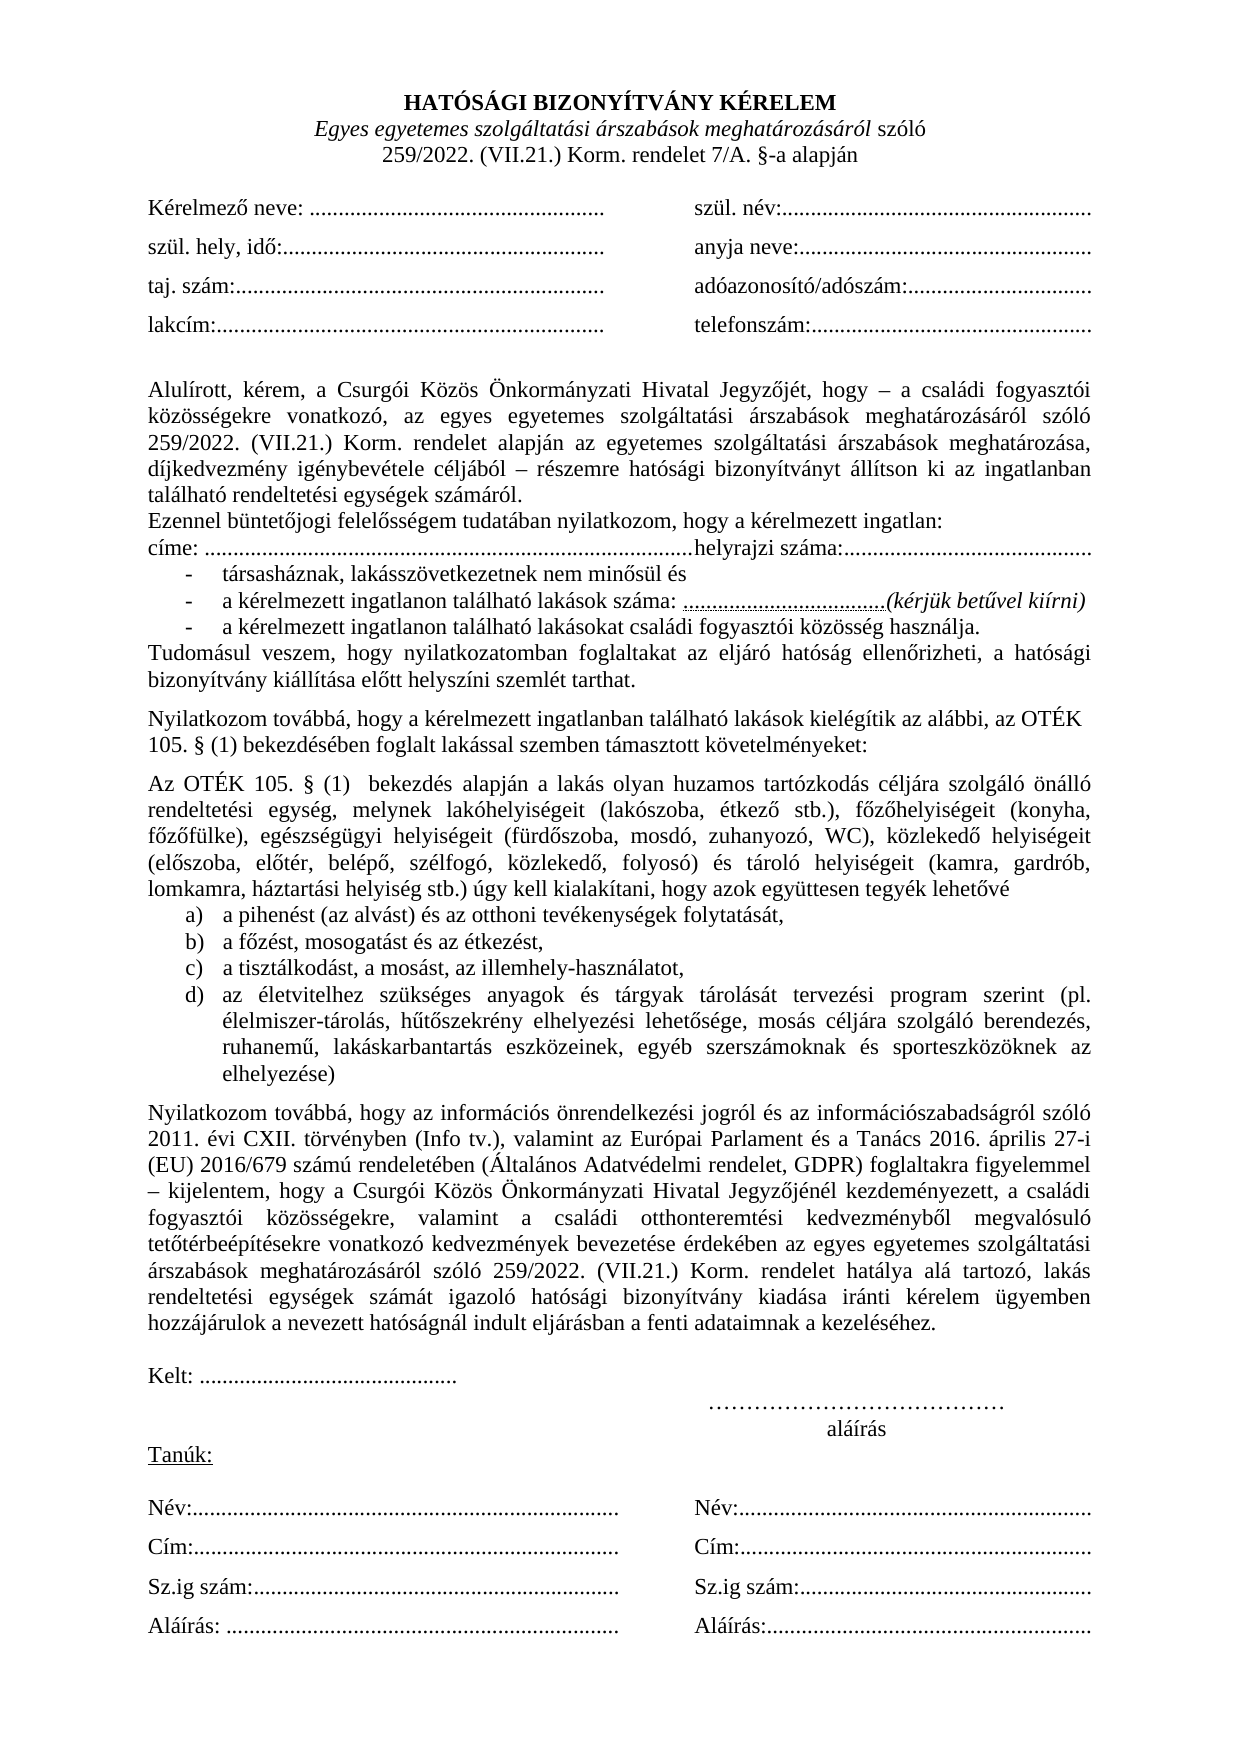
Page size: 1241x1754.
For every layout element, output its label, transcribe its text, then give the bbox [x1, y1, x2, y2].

text Kérelmező neve: szül. név: [148, 194, 1092, 220]
text Sz.ig szám: Sz.ig szám: [148, 1573, 1092, 1599]
text 259/2022. (VII.21.) Korm. rendelet 7/A. §-a alapján [148, 141, 1092, 168]
text Nyilatkozom továbbá, hogy az információs önrendelkezési jogról és az információszabadságról szóló 2011. évi CXII. törvényben (Info tv.), valamint az Európai Parlament és a Tanács 2016. április 27-i (EU) 2016/679 számú rendeletében (Általános Adatvédelmi rendelet, GDPR) foglaltakra figyelemmel – kijelentem, hogy a Csurgói Közös Önkormányzati Hivatal Jegyzőjénél kezdeményezett, a családi fogyasztói közösségekre, valamint a családi otthonteremtési kedvezményből megvalósuló tetőtérbeépítésekre vonatkozó kedvezmények bevezetése érdekében az egyes egyetemes szolgáltatási árszabások meghatározásáról szóló 259/2022. (VII.21.) Korm. rendelet hatálya alá tartozó, lakás rendeltetési egységek számát igazoló hatósági bizonyítvány kiadása iránti kérelem ügyemben hozzájárulok a nevezett hatóságnál indult eljárásban a fenti adataimnak a kezeléséhez. [148, 1098, 1092, 1336]
text Nyilatkozom továbbá, hogy a kérelmezett ingatlanban található lakások kielégítik az alábbi, az OTÉK 105. § (1) bekezdésében foglalt lakással szemben támasztott követelményeket: [148, 704, 1092, 757]
text HATÓSÁGI BIZONYÍTVÁNY KÉRELEM [148, 89, 1092, 115]
text ………………………………… [148, 1388, 1092, 1415]
text aláírás [148, 1415, 1092, 1441]
text Tudomásul veszem, hogy nyilatkozatomban foglaltakat az eljáró hatóság ellenőrizheti, a hatósági bizonyítvány kiállítása előtt helyszíni szemlét tarthat. [148, 639, 1092, 692]
text Tanúk: [148, 1441, 1092, 1467]
text Alulírott, kérem, a Csurgói Közös Önkormányzati Hivatal Jegyzőjét, hogy – a családi fogyasztói közösségekre vonatkozó, az egyes egyetemes szolgáltatási árszabások meghatározásáról szóló 259/2022. (VII.21.) Korm. rendelet alapján az egyetemes szolgáltatási árszabások meghatározása, díjkedvezmény igénybevétele céljából – részemre hatósági bizonyítványt állítson ki az ingatlanban található rendeltetési egységek számáról. [148, 376, 1092, 508]
list a pihenést (az alvást) és az otthoni tevékenységek folytatását, [185, 902, 1092, 928]
text Cím: Cím: [148, 1533, 1092, 1560]
list társasháznak, lakásszövetkezetnek nem minősül és [185, 560, 1092, 587]
text taj. szám: adóazonosító/adószám: [148, 272, 1092, 298]
list a kérelmezett ingatlanon található lakásokat családi fogyasztói közösség használja. [185, 613, 1092, 639]
text Név: Név: [148, 1494, 1092, 1520]
list a főzést, mosogatást és az étkezést, [185, 928, 1092, 954]
text szül. hely, idő: anyja neve: [148, 233, 1092, 259]
text Aláírás: Aláírás: [148, 1612, 1092, 1639]
text Az OTÉK 105. § (1) bekezdés alapján a lakás olyan huzamos tartózkodás céljára szolgáló önálló rendeltetési egység, melynek lakóhelyiségeit (lakószoba, étkező stb.), főzőhelyiségeit (konyha, főzőfülke), egészségügyi helyiségeit (fürdőszoba, mosdó, zuhanyozó, WC), közlekedő helyiségeit (előszoba, előtér, belépő, szélfogó, közlekedő, folyosó) és tároló helyiségeit (kamra, gardrób, lomkamra, háztartási helyiség stb.) úgy kell kialakítani, hogy azok együttesen tegyék lehetővé [148, 770, 1092, 902]
list az életvitelhez szükséges anyagok és tárgyak tárolását tervezési program szerint (pl. élelmiszer-tárolás, hűtőszekrény elhelyezési lehetősége, mosás céljára szolgáló berendezés, ruhanemű, lakáskarbantartás eszközeinek, egyéb szerszámoknak és sporteszközöknek az elhelyezése) [185, 981, 1092, 1086]
text címe: helyrajzi száma: [148, 534, 1092, 560]
text Ezennel büntetőjogi felelősségem tudatában nyilatkozom, hogy a kérelmezett ingatlan: [148, 508, 1092, 534]
list a tisztálkodást, a mosást, az illemhely-használatot, [185, 954, 1092, 981]
list a kérelmezett ingatlanon található lakások száma: (kérjük betűvel kiírni) [185, 587, 1092, 613]
text Egyes egyetemes szolgáltatási árszabások meghatározásáról szóló [148, 115, 1092, 141]
text lakcím: telefonszám: [148, 311, 1092, 337]
text Kelt: [148, 1362, 1092, 1388]
